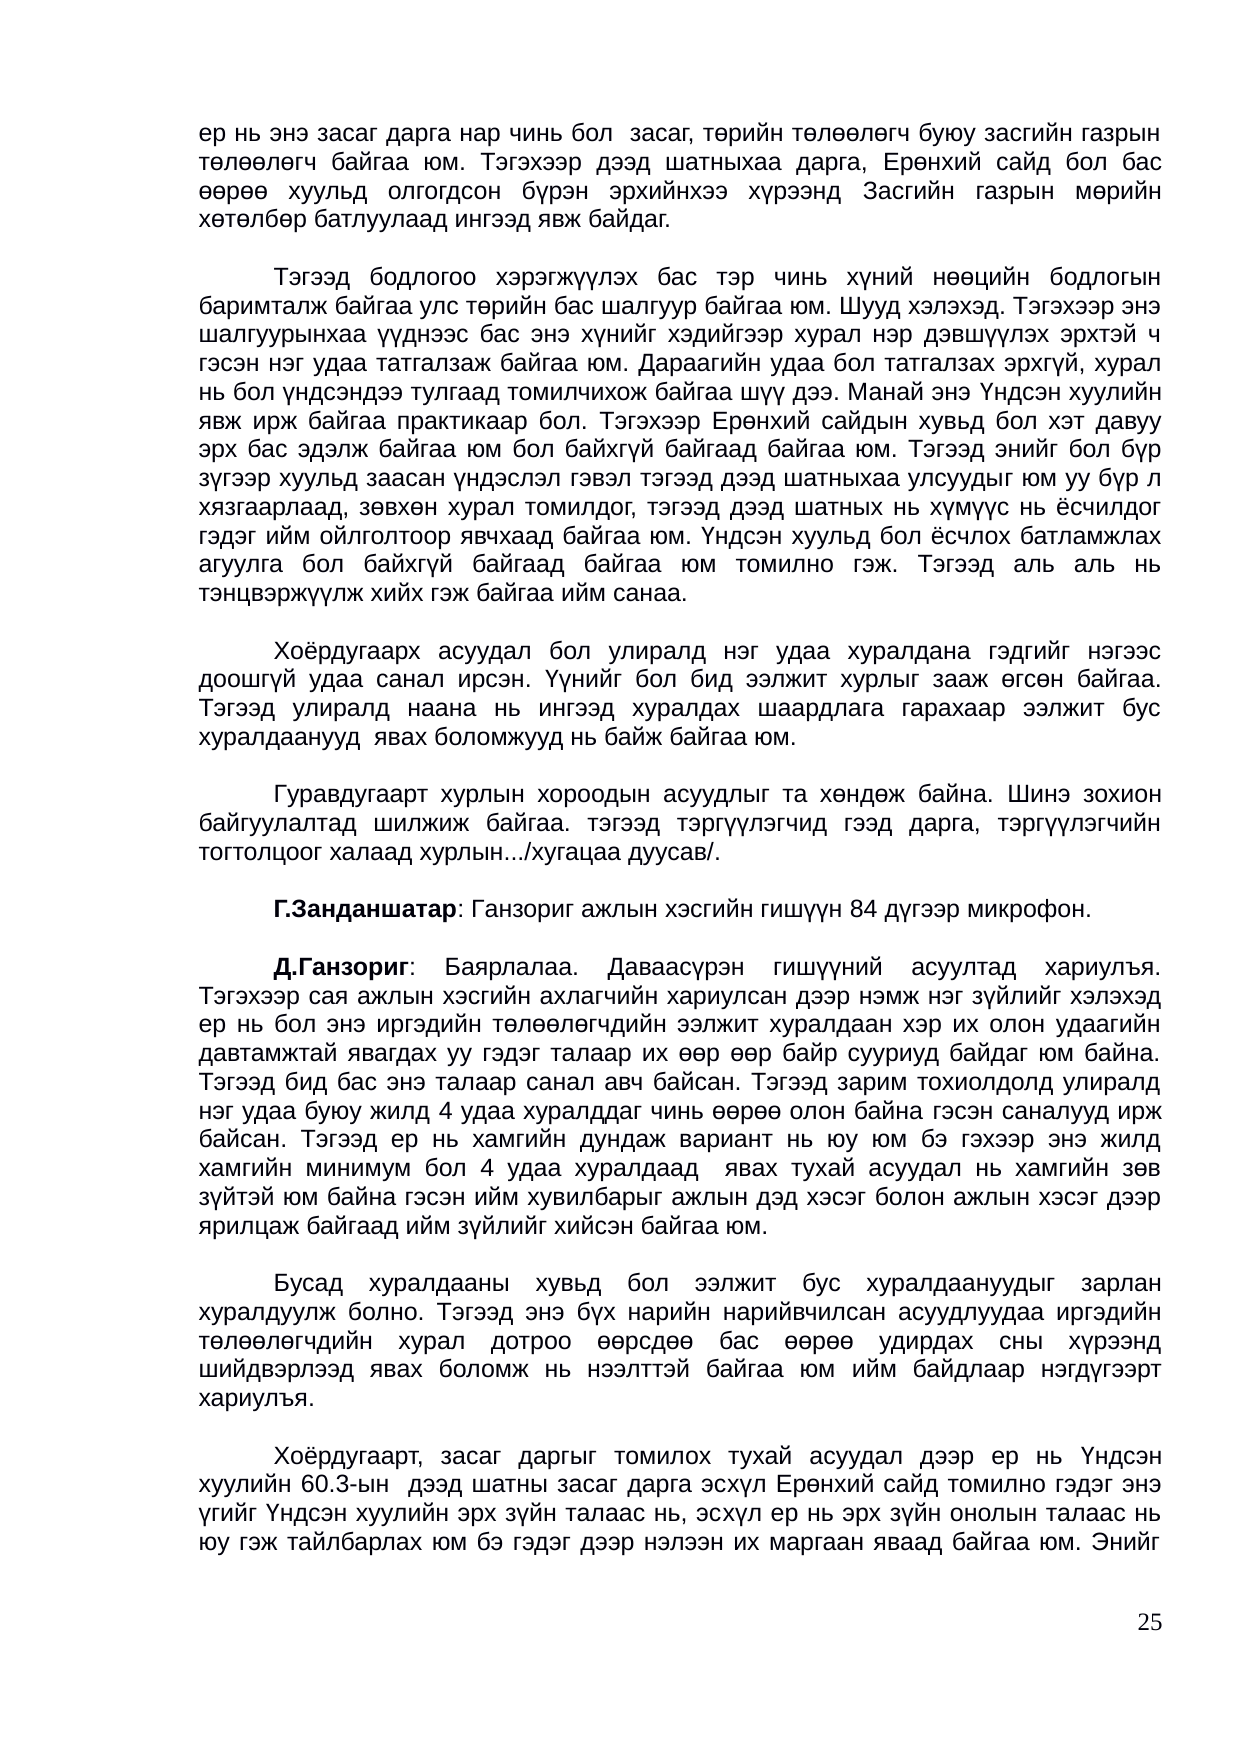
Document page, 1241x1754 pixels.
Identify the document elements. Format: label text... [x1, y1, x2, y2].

text Тэгээд бодлогоо хэрэгжүүлэх бас тэр чинь хүний нөөцийн бодлогын баримталж байгаа улс төрийн бас шалгуур байгаа юм. Шууд хэлэхэд. Тэгэхээр энэ шалгуурынхаа үүднээс бас энэ хүнийг хэдийгээр хурал нэр дэвшүүлэх эрхтэй ч гэсэн нэг удаа татгалзаж байгаа юм. Дараагийн удаа бол татгалзах эрхгүй, хурал нь бол үндсэндээ тулгаад томилчихож байгаа шүү дээ. Манай энэ Үндсэн хуулийн явж ирж байгаа практикаар бол. Тэгэхээр Ерөнхий сайдын хувьд бол хэт давуу эрх бас эдэлж байгаа юм бол байхгүй байгаад байгаа юм. Тэгээд энийг бол бүр зүгээр хуульд заасан үндэслэл гэвэл тэгээд дээд шатныхаа улсуудыг юм уу бүр л хязгаарлаад, зөвхөн хурал томилдог, тэгээд дээд шатных нь хүмүүс нь ёсчилдог гэдэг ийм ойлголтоор явчхаад байгаа юм. Үндсэн хуульд бол ёсчлох батламжлах агуулга бол байхгүй байгаад байгаа юм томилно гэж. Тэгээд аль аль нь тэнцвэржүүлж хийх гэж байгаа ийм санаа. [198, 262, 1162, 607]
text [198, 1441, 1162, 1556]
text Бусад хуралдааны хувьд бол ээлжит бус хуралдаануудыг зарлан хуралдуулж болно. Тэгээд энэ бүх нарийн нарийвчилсан асуудлуудаа иргэдийн төлөөлөгчдийн хурал дотроо өөрсдөө бас өөрөө удирдах сны хүрээнд шийдвэрлээд явах боломж нь нээлттэй байгаа юм ийм байдлаар нэгдүгээрт хариулъя. [198, 1268, 1162, 1412]
text Д.Ганзориг: Баярлалаа. Даваасүрэн гишүүний асуултад хариулъя. Тэгэхээр сая ажлын хэсгийн ахлагчийн хариулсан дээр нэмж нэг зүйлийг хэлэхэд ер нь бол энэ иргэдийн төлөөлөгчдийн ээлжит хуралдаан хэр их олон удаагийн давтамжтай явагдах уу гэдэг талаар их өөр өөр байр сууриуд байдаг юм байна. Тэгээд бид бас энэ талаар санал авч байсан. Тэгээд зарим тохиолдолд улиралд нэг удаа буюу жилд 4 удаа хуралддаг чинь өөрөө олон байна гэсэн саналууд ирж байсан. Тэгээд ер нь хамгийн дундаж вариант нь юу юм бэ гэхээр энэ жилд хамгийн минимум бол 4 удаа хуралдаад явах тухай асуудал нь хамгийн зөв зүйтэй юм байна гэсэн ийм хувилбарыг ажлын дэд хэсэг болон ажлын хэсэг дээр ярилцаж байгаад ийм зүйлийг хийсэн байгаа юм. [198, 952, 1162, 1239]
text Г.Занданшатар: Ганзориг ажлын хэсгийн гишүүн 84 дүгээр микрофон. [198, 894, 1162, 923]
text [198, 118, 1162, 233]
text Хоёрдугаарх асуудал бол улиралд нэг удаа хуралдана гэдгийг нэгээс доошгүй удаа санал ирсэн. Үүнийг бол бид ээлжит хурлыг зааж өгсөн байгаа. Тэгээд улиралд наана нь ингээд хуралдах шаардлага гарахаар ээлжит бус хуралдаанууд явах боломжууд нь байж байгаа юм. [198, 636, 1162, 751]
text Гуравдугаарт хурлын хороодын асуудлыг та хөндөж байна. Шинэ зохион байгуулалтад шилжиж байгаа. тэгээд тэргүүлэгчид гээд дарга, тэргүүлэгчийн тогтолцоог халаад хурлын.../хугацаа дуусав/. [198, 779, 1162, 866]
